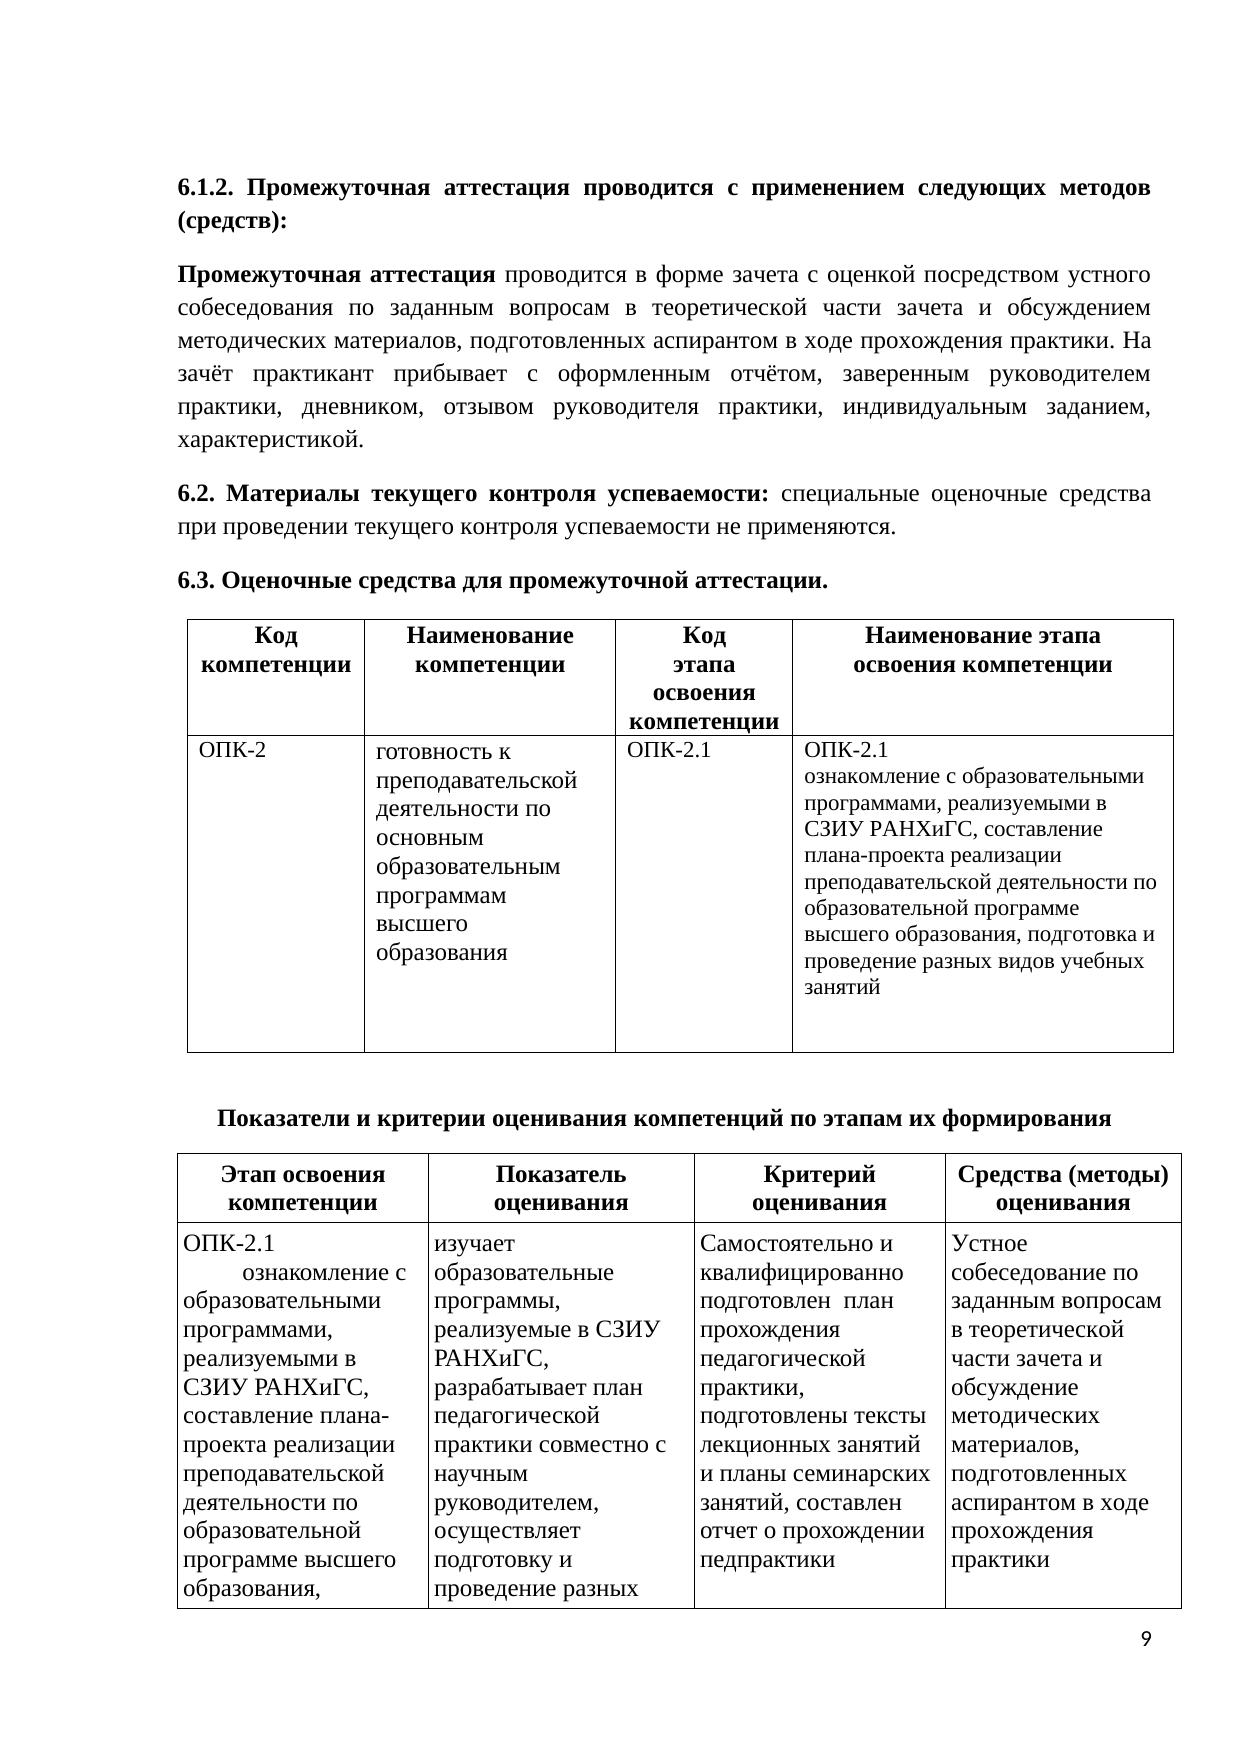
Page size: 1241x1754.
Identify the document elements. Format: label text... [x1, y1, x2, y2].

table_header Показатель оценивания [429, 1154, 694, 1222]
table_header Код этапа освоения компетенции [616, 620, 792, 735]
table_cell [178, 1223, 428, 1608]
text 6.3. Оценочные средства для промежуточной аттестации. [177, 565, 1152, 594]
table_cell ОПК-2.1 [616, 736, 792, 1052]
text 6.1.2. Промежуточная аттестация проводится с применением следующих методов (средств): [177, 172, 1152, 234]
table_cell готовность к преподавательской деятельности по основным образовательным программам высшего образования [365, 736, 615, 1052]
text Показатели и критерии оценивания компетенций по этапам их формирования [177, 1103, 1152, 1132]
table_header Критерий оценивания [695, 1154, 945, 1222]
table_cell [695, 1223, 945, 1608]
table_header Наименование компетенции [365, 620, 615, 735]
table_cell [429, 1223, 694, 1608]
text 6.2. Материалы текущего контроля успеваемости: специальные оценочные средства при проведении текущего контроля успеваемости не применяются. [177, 478, 1152, 540]
text Промежуточная аттестация проводится в форме зачета с оценкой посредством устного собеседования по заданным вопросам в теоретической части зачета и обсуждением методических материалов, подготовленных аспирантом в ходе прохождения практики. На зачёт практикант прибывает с оформленным отчётом, заверенным руководителем практики, дневником, отзывом руководителя практики, индивидуальным заданием, характеристикой. [177, 259, 1152, 453]
table_header Средства (методы) оценивания [946, 1154, 1181, 1222]
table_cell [946, 1223, 1181, 1608]
table_header Наименование этапа освоения компетенции [793, 620, 1173, 735]
table_cell ОПК-2 [188, 736, 364, 1052]
table_header Код компетенции [188, 620, 364, 735]
table_header Этап освоения компетенции [178, 1154, 428, 1222]
